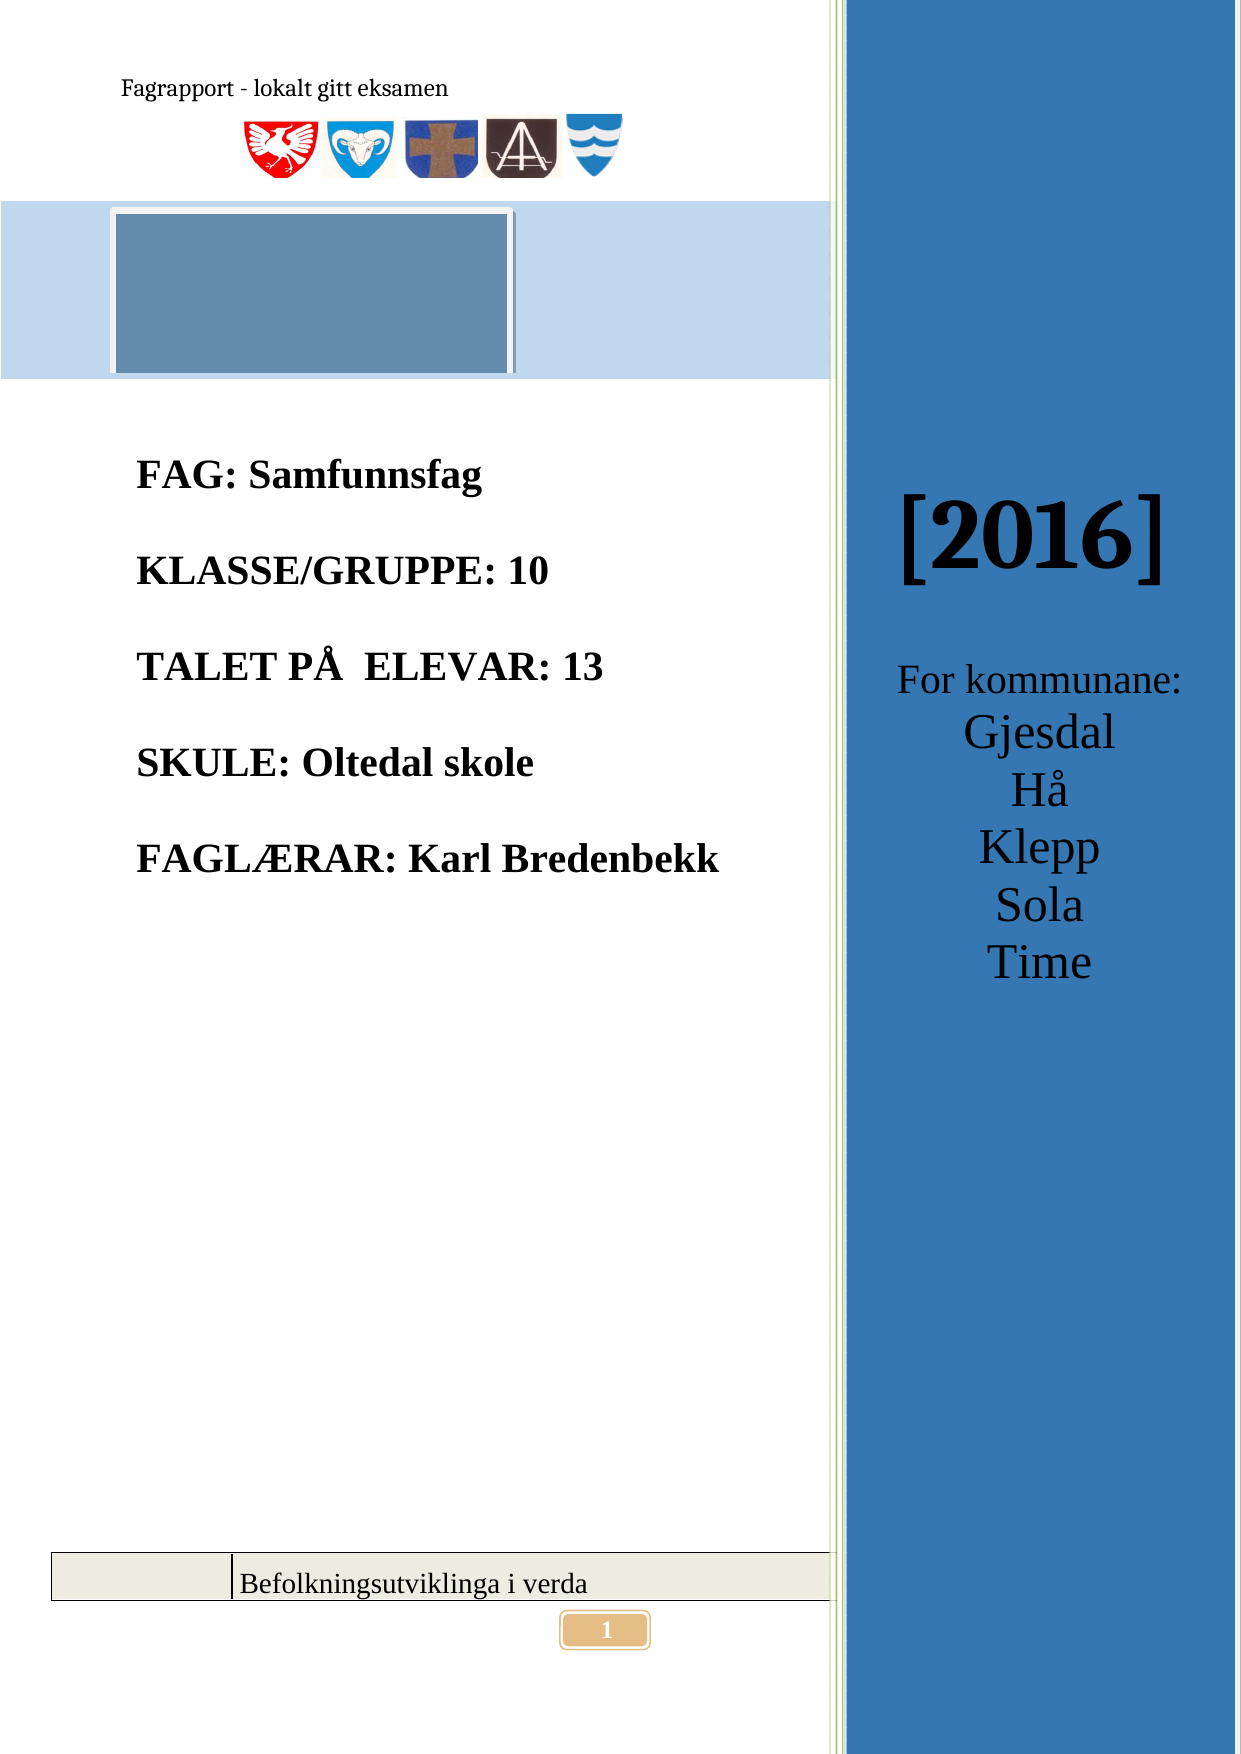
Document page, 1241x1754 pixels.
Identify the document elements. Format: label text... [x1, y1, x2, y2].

table_cell [829, 0, 844, 1754]
picture [566, 113, 625, 139]
table_header [52, 1553, 232, 1599]
table_header Befolkningsutviklinga i verda [233, 1553, 829, 1599]
